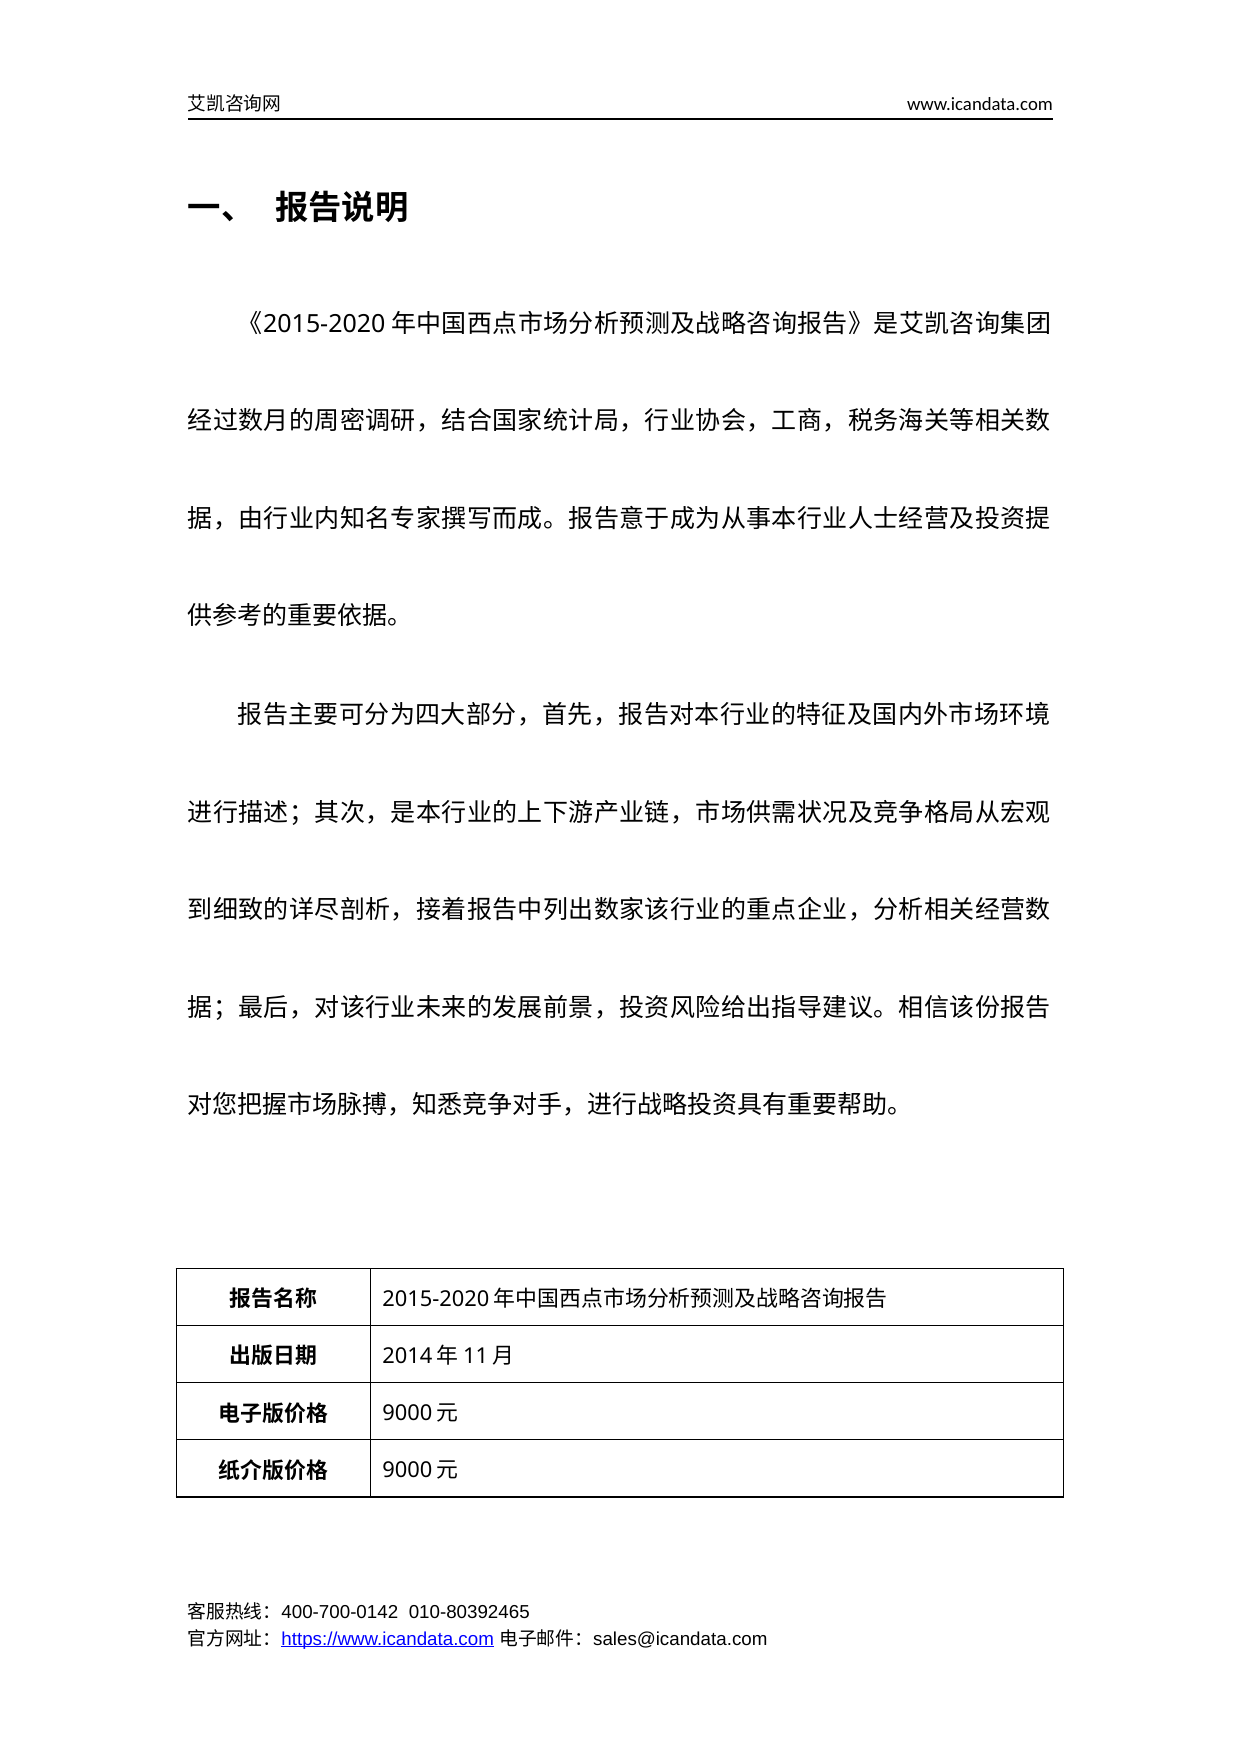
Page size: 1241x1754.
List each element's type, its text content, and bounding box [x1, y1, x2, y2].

table_cell 9000元 [371, 1440, 1063, 1496]
table_cell 2014年11月 [371, 1326, 1063, 1382]
text 报告主要可分为四大部分，首先，报告对本行业的特征及国内外市场环境进行描述；其次，是本行业的上下游产业链，市场供需状况及竞争格局从宏观到细致的详尽剖析，接着报告中列出数家该行业的重点企业，分析相关经营数据；最后，对该行业未来的发展前景，投资风险给出指导建议。相信该份报告对您把握市场脉搏，知悉竞争对手，进行战略投资具有重要帮助。 [187, 681, 1053, 1136]
table_header 报告名称 [177, 1269, 370, 1325]
table_cell 纸介版价格 [177, 1440, 370, 1496]
subtitle 报告说明 [187, 172, 1053, 237]
table_cell 出版日期 [177, 1326, 370, 1382]
table_cell 9000元 [371, 1383, 1063, 1439]
table_cell 电子版价格 [177, 1383, 370, 1439]
text 《2015-2020年中国西点市场分析预测及战略咨询报告》是艾凯咨询集团经过数月的周密调研，结合国家统计局，行业协会，工商，税务海关等相关数据，由行业内知名专家撰写而成。报告意于成为从事本行业人士经营及投资提供参考的重要依据。 [187, 289, 1053, 646]
table_header 2015-2020年中国西点市场分析预测及战略咨询报告 [371, 1269, 1063, 1325]
